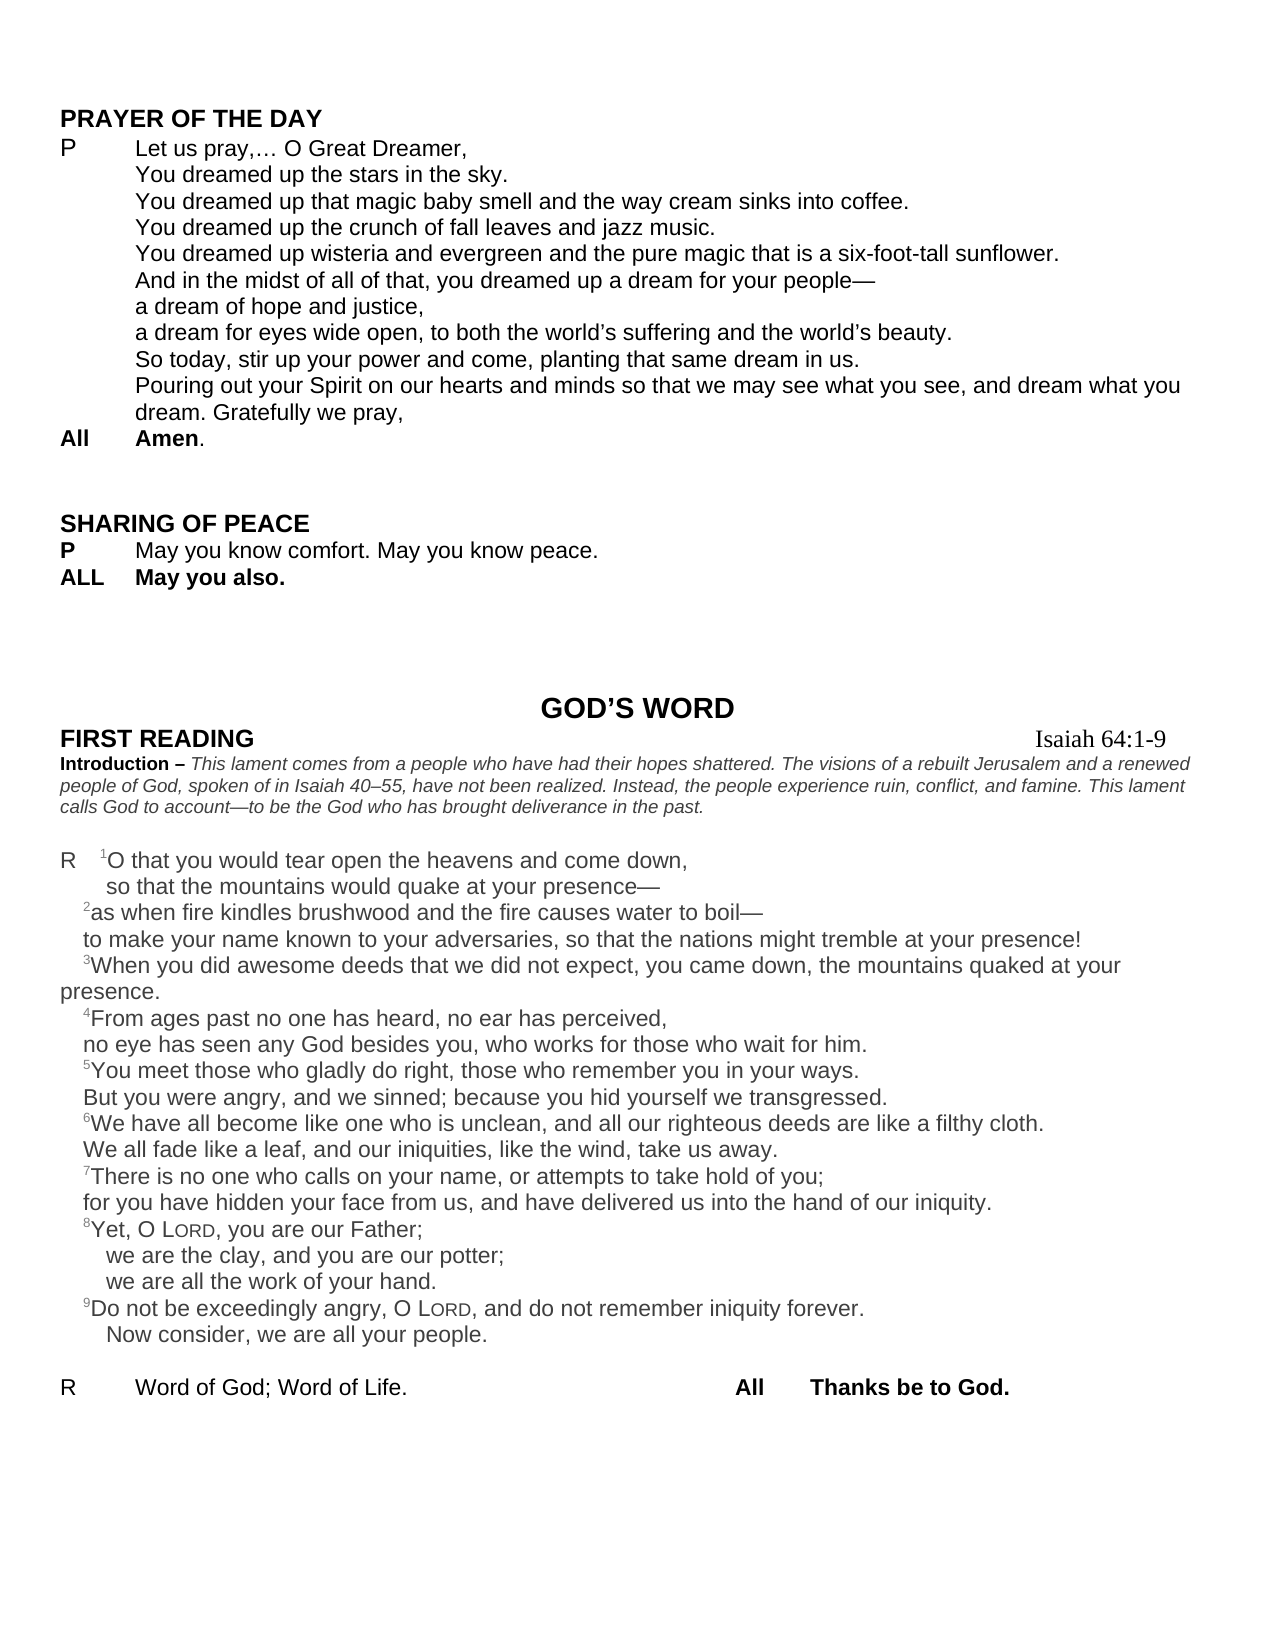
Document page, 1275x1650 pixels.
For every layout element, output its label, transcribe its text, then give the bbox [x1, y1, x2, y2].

text R 1O that you would tear open the heavens and come down, so that the mountains would quake at your presence— 2as when fire kindles brushwood and the fire causes water to boil— to make your name known to your adversaries, so that the nations might tremble at your presence! 3When you did awesome deeds that we did not expect, you came down, the mountains quaked at your presence. 4From ages past no one has heard, no ear has perceived, no eye has seen any God besides you, who works for those who wait for him. 5You meet those who gladly do right, those who remember you in your ways. But you were angry, and we sinned; because you hid yourself we transgressed. 6We have all become like one who is unclean, and all our righteous deeds are like a filthy cloth. We all fade like a leaf, and our iniquities, like the wind, take us away. 7There is no one who calls on your name, or attempts to take hold of you; for you have hidden your face from us, and have delivered us into the hand of our iniquity. 8Yet, O Lord, you are our Father; we are the clay, and you are our potter; we are all the work of your hand. 9Do not be exceedingly angry, O Lord, and do not remember iniquity forever. Now consider, we are all your people. [60, 847, 1215, 1347]
text R Word of God; Word of Life. All Thanks be to God. [60, 1374, 1215, 1400]
text a dream for eyes wide open, to both the world’s suffering and the world’s beauty. [60, 319, 1215, 346]
text You dreamed up that magic baby smell and the way cream sinks into coffee. [60, 188, 1215, 214]
text ALL May you also. [60, 564, 1215, 590]
text P May you know comfort. May you know peace. [60, 537, 1215, 564]
text FIRST READING Isaiah 64:1-9 [60, 724, 1215, 753]
text And in the midst of all of that, you dreamed up a dream for your people— [60, 267, 1215, 293]
text Introduction – This lament comes from a people who have had their hopes shattered. The visions of a rebuilt Jerusalem and a renewed people of God, spoken of in Isaiah 40–55, have not been realized. Instead, the people experience ruin, conflict, and famine. This lament calls God to account—to be the God who has brought deliverance in the past. [60, 753, 1215, 818]
text Pouring out your Spirit on our hearts and minds so that we may see what you see, and dream what you dream. Gratefully we pray, [135, 372, 1215, 425]
text You dreamed up the crunch of fall leaves and jazz music. [135, 214, 1215, 240]
text You dreamed up wisteria and evergreen and the pure magic that is a six-foot-tall sunflower. [60, 240, 1215, 267]
text You dreamed up the stars in the sky. [60, 161, 1215, 188]
text P Let us pray,… O Great Dreamer, [60, 132, 1215, 161]
text PRAYER OF THE DAY [60, 104, 1215, 132]
text All Amen. [60, 425, 1215, 451]
text a dream of hope and justice, [60, 293, 1215, 319]
text GOD’S WORD [60, 691, 1215, 724]
text SHARING OF PEACE [60, 509, 1215, 537]
text So today, stir up your power and come, planting that same dream in us. [60, 346, 1215, 372]
